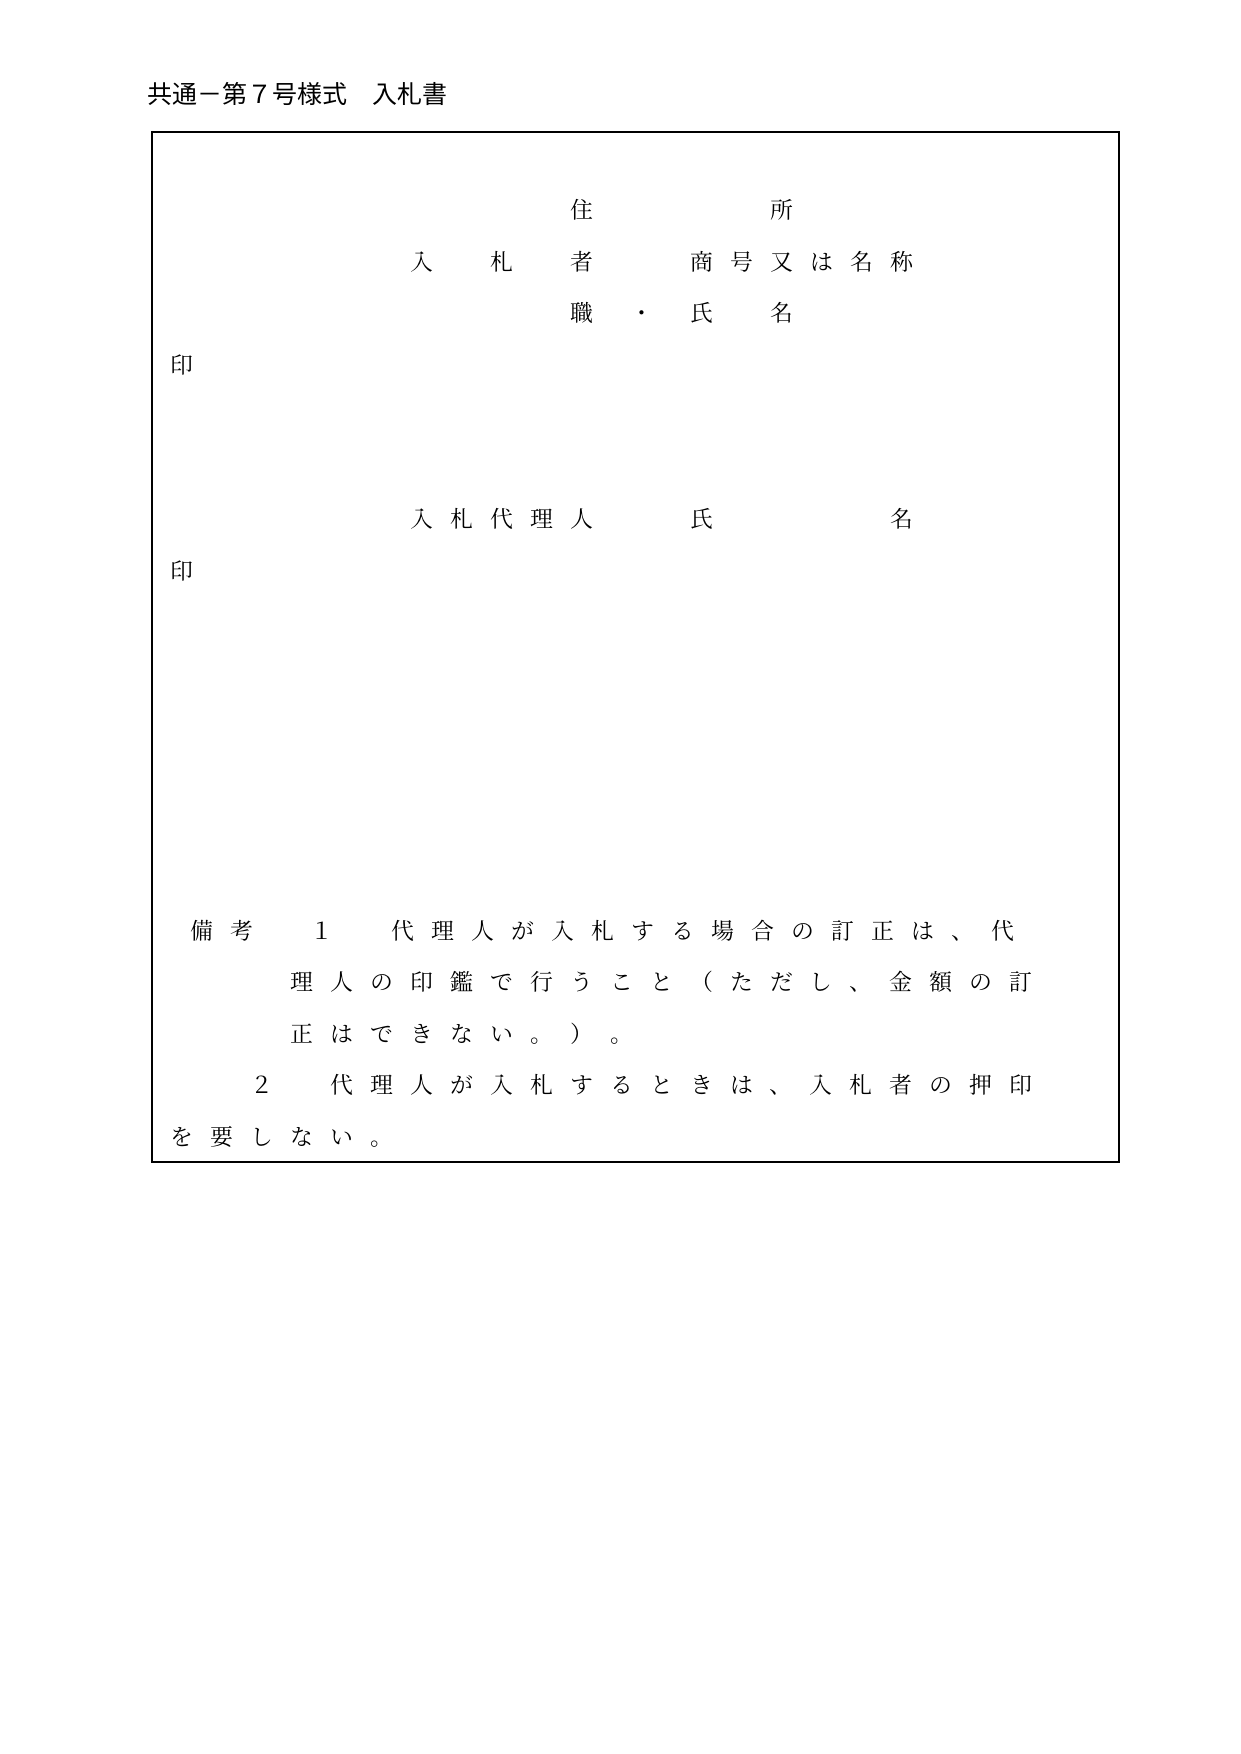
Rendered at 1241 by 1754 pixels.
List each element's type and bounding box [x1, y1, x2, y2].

table_cell [153, 133, 1118, 1161]
